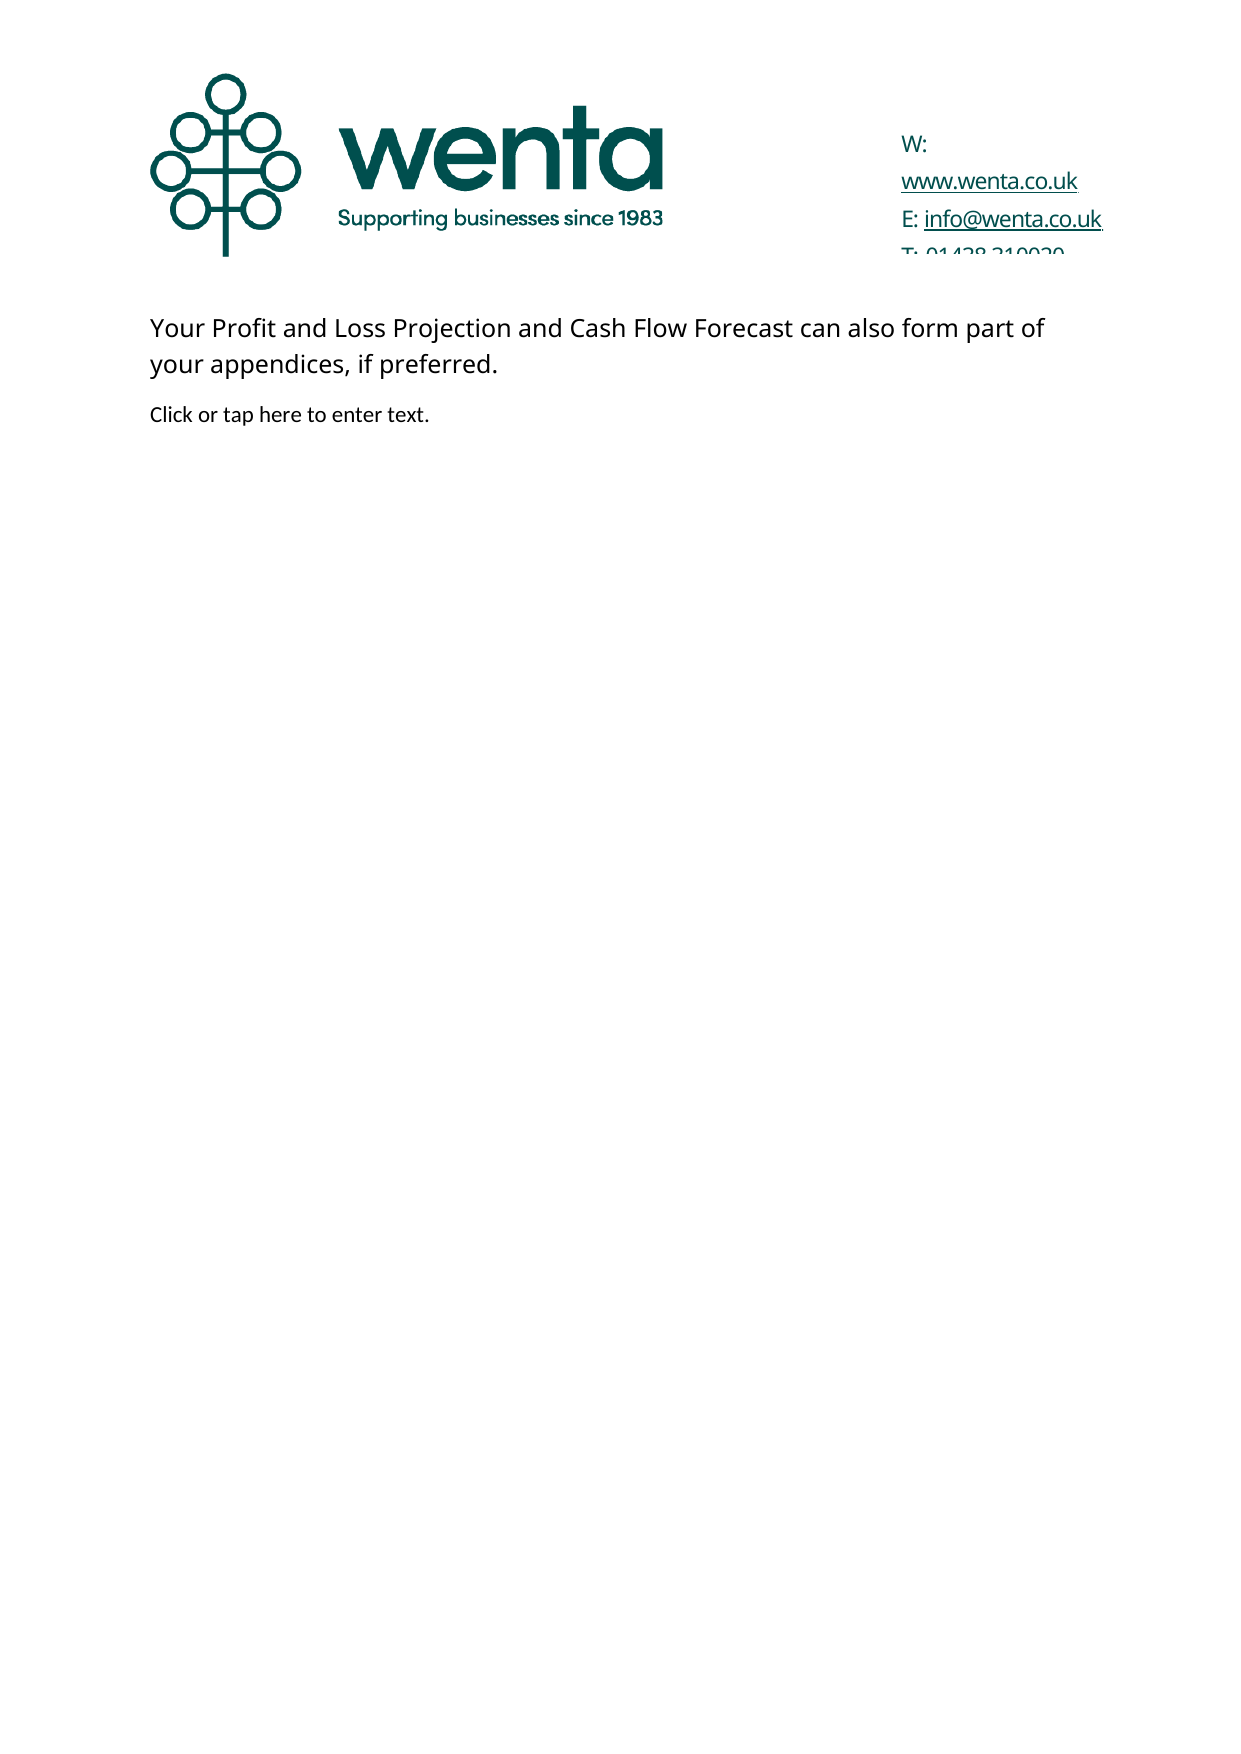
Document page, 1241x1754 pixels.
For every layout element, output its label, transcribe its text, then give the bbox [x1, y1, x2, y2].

picture [150, 73, 663, 257]
text Your Profit and Loss Projection and Cash Flow Forecast can also form part of your appendices, if preferred. [150, 310, 1090, 381]
